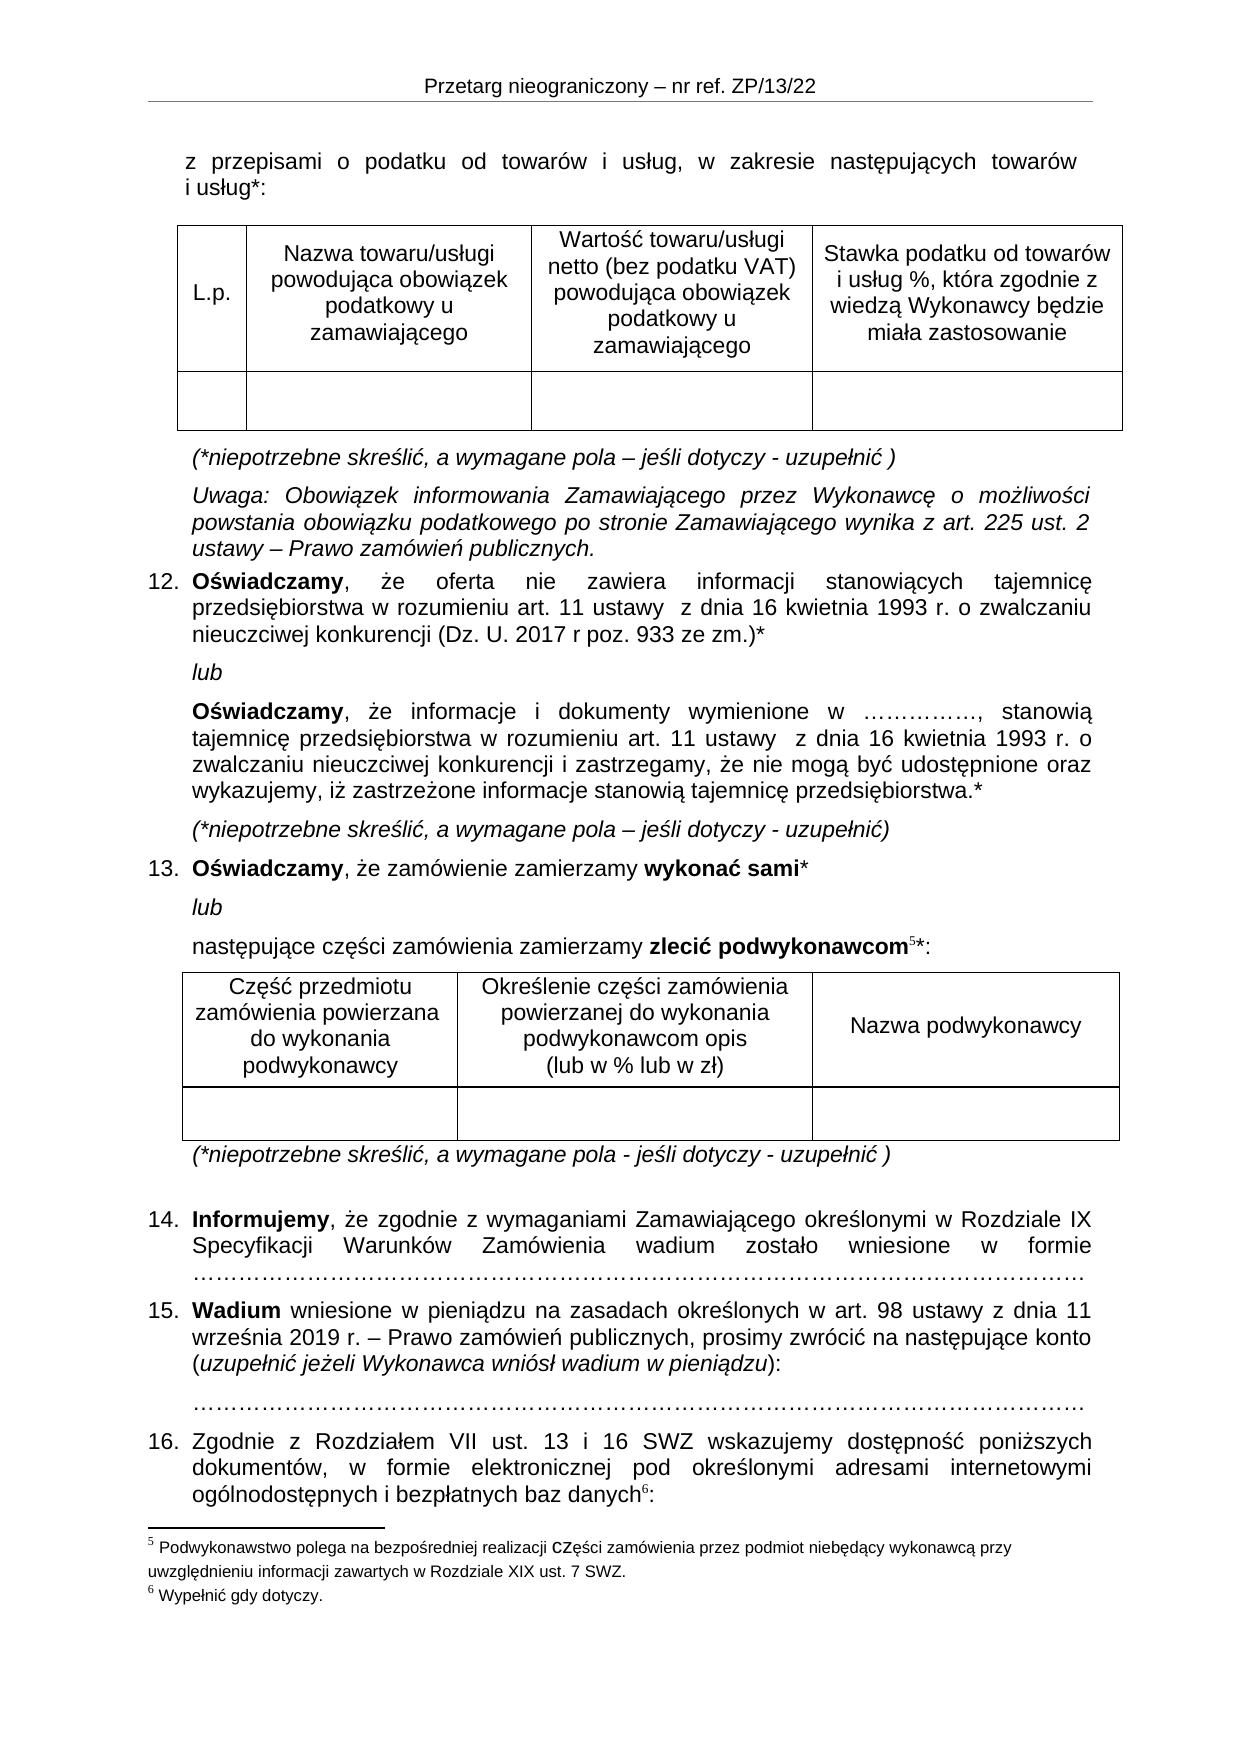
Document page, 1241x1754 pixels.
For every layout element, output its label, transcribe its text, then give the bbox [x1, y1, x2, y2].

list Informujemy, że zgodnie z wymaganiami Zamawiającego określonymi w Rozdziale IX Specyfikacji Warunków Zamówienia wadium zostało wniesione w formie ……………………………………………………………………………………………………… [148, 1206, 1093, 1285]
table_cell [183, 1088, 457, 1139]
text Oświadczamy, że informacje i dokumenty wymienione w ……………, stanowią tajemnicę przedsiębiorstwa w rozumieniu art. 11 ustawy z dnia 16 kwietnia 1993 r. o zwalczaniu nieuczciwej konkurencji i zastrzegamy, że nie mogą być udostępnione oraz wykazujemy, iż zastrzeżone informacje stanowią tajemnicę przedsiębiorstwa.* [192, 698, 1093, 804]
text Uwaga: Obowiązek informowania Zamawiającego przez Wykonawcę o możliwości powstania obowiązku podatkowego po stronie Zamawiającego wynika z art. 225 ust. 2 ustawy – Prawo zamówień publicznych. [192, 482, 1093, 562]
text lub [192, 894, 1093, 920]
list Wadium wniesione w pieniądzu na zasadach określonych w art. 98 ustawy z dnia 11 września 2019 r. – Prawo zamówień publicznych, prosimy zwrócić na następujące konto (uzupełnić jeżeli Wykonawca wniósł wadium w pieniądzu): [148, 1297, 1093, 1376]
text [185, 148, 1093, 200]
text następujące części zamówienia zamierzamy zlecić podwykonawcom*: [192, 933, 1093, 959]
table_header Wartość towaru/usługi netto (bez podatku VAT) powodująca obowiązek podatkowy u zamawiającego [532, 226, 812, 371]
text lub [192, 659, 1093, 686]
list Zgodnie z Rozdziałem VII ust. 13 i 16 SWZ wskazujemy dostępność poniższych dokumentów, w formie elektronicznej pod określonymi adresami internetowymi ogólnodostępnych i bezpłatnych baz danych: [148, 1428, 1093, 1507]
table_cell [178, 372, 246, 430]
table_cell [813, 372, 1122, 430]
text (*niepotrzebne skreślić, a wymagane pola – jeśli dotyczy - uzupełnić ) [192, 444, 1093, 470]
table_header Stawka podatku od towarów i usług %, która zgodnie z wiedzą Wykonawcy będzie miała zastosowanie [813, 226, 1122, 371]
text ……………………………………………………………………………………………………… [192, 1389, 1093, 1415]
table_header Część przedmiotu zamówienia powierzana do wykonania podwykonawcy [183, 973, 457, 1086]
table_cell [813, 1088, 1119, 1139]
table_header Określenie części zamówienia powierzanej do wykonania podwykonawcom opis (lub w % lub w zł) [458, 973, 812, 1086]
table_header Nazwa podwykonawcy [813, 973, 1119, 1086]
table_header Nazwa towaru/usługi powodująca obowiązek podatkowy u zamawiającego [247, 226, 531, 371]
list Oświadczamy, że oferta nie zawiera informacji stanowiących tajemnicę przedsiębiorstwa w rozumieniu art. 11 ustawy z dnia 16 kwietnia 1993 r. o zwalczaniu nieuczciwej konkurencji (Dz. U. 2017 r poz. 933 ze zm.)* [148, 568, 1093, 647]
list Oświadczamy, że zamówienie zamierzamy wykonać sami* [148, 855, 1093, 881]
text (*niepotrzebne skreślić, a wymagane pola – jeśli dotyczy - uzupełnić) [192, 816, 1093, 842]
text (*niepotrzebne skreślić, a wymagane pola - jeśli dotyczy - uzupełnić ) [192, 1141, 1093, 1167]
table_cell [247, 372, 531, 430]
table_header L.p. [178, 226, 246, 371]
table_cell [458, 1088, 812, 1139]
table_cell [532, 372, 812, 430]
